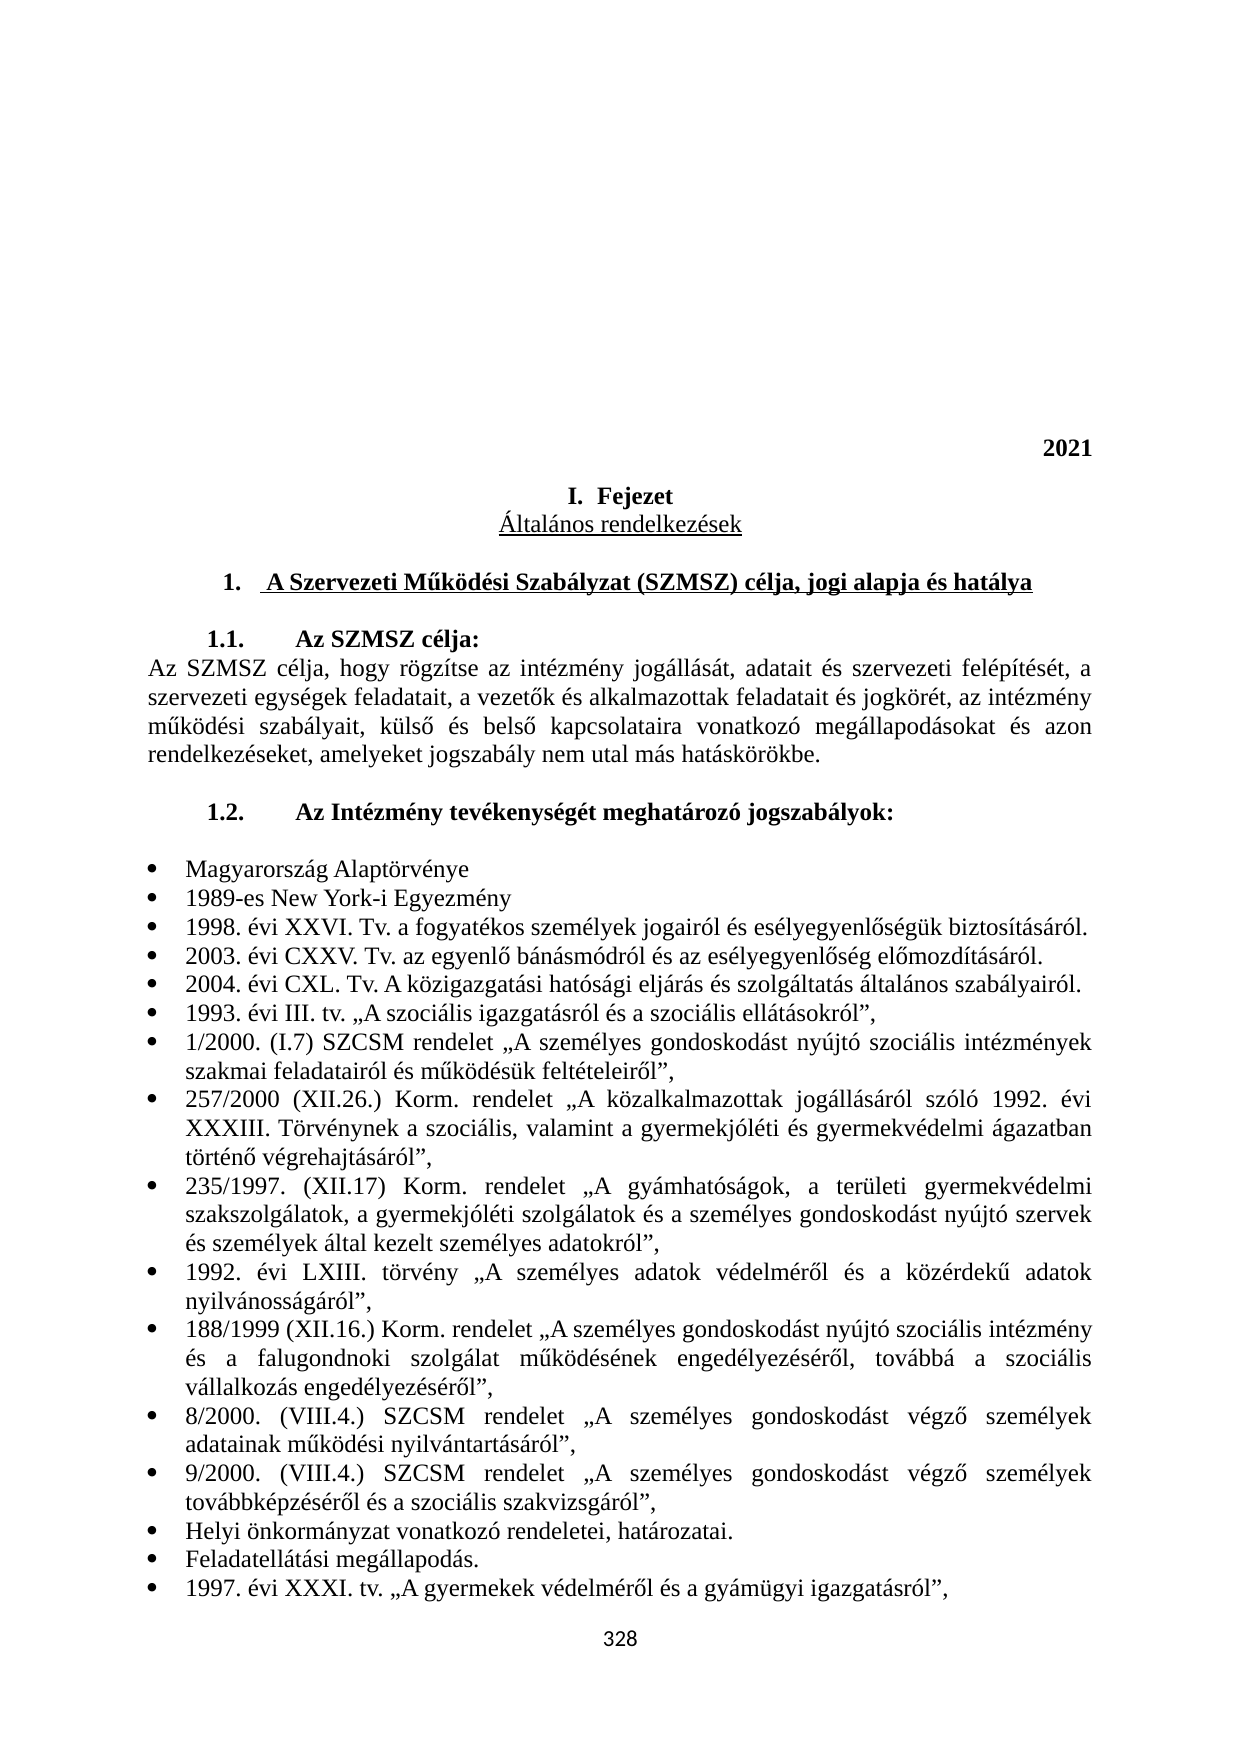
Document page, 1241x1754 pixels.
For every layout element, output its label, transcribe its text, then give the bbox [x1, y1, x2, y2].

list 9/2000. (VIII.4.) SZCSM rendelet „A személyes gondoskodást végző személyek továbbképzéséről és a szociális szakvizsgáról”, [148, 1458, 1093, 1516]
list Magyarország Alaptörvénye [148, 854, 1093, 883]
list 2003. évi CXXV. Tv. az egyenlő bánásmódról és az esélyegyenlőség előmozdításáról. [148, 941, 1093, 969]
text 2021 [148, 433, 1093, 462]
list 235/1997. (XII.17) Korm. rendelet „A gyámhatóságok, a területi gyermekvédelmi szakszolgálatok, a gyermekjóléti szolgálatok és a személyes gondoskodást nyújtó szervek és személyek által kezelt személyes adatokról”, [148, 1171, 1093, 1257]
list 2004. évi CXL. Tv. A közigazgatási hatósági eljárás és szolgáltatás általános szabályairól. [148, 969, 1093, 998]
text Általános rendelkezések [148, 509, 1093, 538]
list 257/2000 (XII.26.) Korm. rendelet „A közalkalmazottak jogállásáról szóló 1992. évi XXXIII. Törvénynek a szociális, valamint a gyermekjóléti és gyermekvédelmi ágazatban történő végrehajtásáról”, [148, 1084, 1093, 1171]
list Fejezet [148, 481, 1093, 509]
list 1997. évi XXXI. tv. „A gyermekek védelméről és a gyámügyi igazgatásról”, [148, 1573, 1093, 1602]
list 1989-es New York-i Egyezmény [148, 883, 1093, 912]
list A Szervezeti Működési Szabályzat (SZMSZ) célja, jogi alapja és hatálya [162, 567, 1093, 596]
list 1993. évi III. tv. „A szociális igazgatásról és a szociális ellátásokról”, [148, 998, 1093, 1027]
list 188/1999 (XII.16.) Korm. rendelet „A személyes gondoskodást nyújtó szociális intézmény és a falugondnoki szolgálat működésének engedélyezéséről, továbbá a szociális vállalkozás engedélyezéséről”, [148, 1314, 1093, 1401]
list Feladatellátási megállapodás. [148, 1544, 1093, 1573]
list Az SZMSZ célja: [207, 624, 1093, 653]
list 8/2000. (VIII.4.) SZCSM rendelet „A személyes gondoskodást végző személyek adatainak működési nyilvántartásáról”, [148, 1401, 1093, 1458]
list 1992. évi LXIII. törvény „A személyes adatok védelméről és a közérdekű adatok nyilvánosságáról”, [148, 1257, 1093, 1314]
list Az Intézmény tevékenységét meghatározó jogszabályok: [207, 797, 1093, 826]
list 1998. évi XXVI. Tv. a fogyatékos személyek jogairól és esélyegyenlőségük biztosításáról. [148, 912, 1093, 941]
text Az SZMSZ célja, hogy rögzítse az intézmény jogállását, adatait és szervezeti felépítését, a szervezeti egységek feladatait, a vezetők és alkalmazottak feladatait és jogkörét, az intézmény működési szabályait, külső és belső kapcsolataira vonatkozó megállapodásokat és azon rendelkezéseket, amelyeket jogszabály nem utal más hatáskörökbe. [148, 653, 1093, 768]
list Helyi önkormányzat vonatkozó rendeletei, határozatai. [148, 1516, 1093, 1544]
list 1/2000. (I.7) SZCSM rendelet „A személyes gondoskodást nyújtó szociális intézmények szakmai feladatairól és működésük feltételeiről”, [148, 1027, 1093, 1084]
